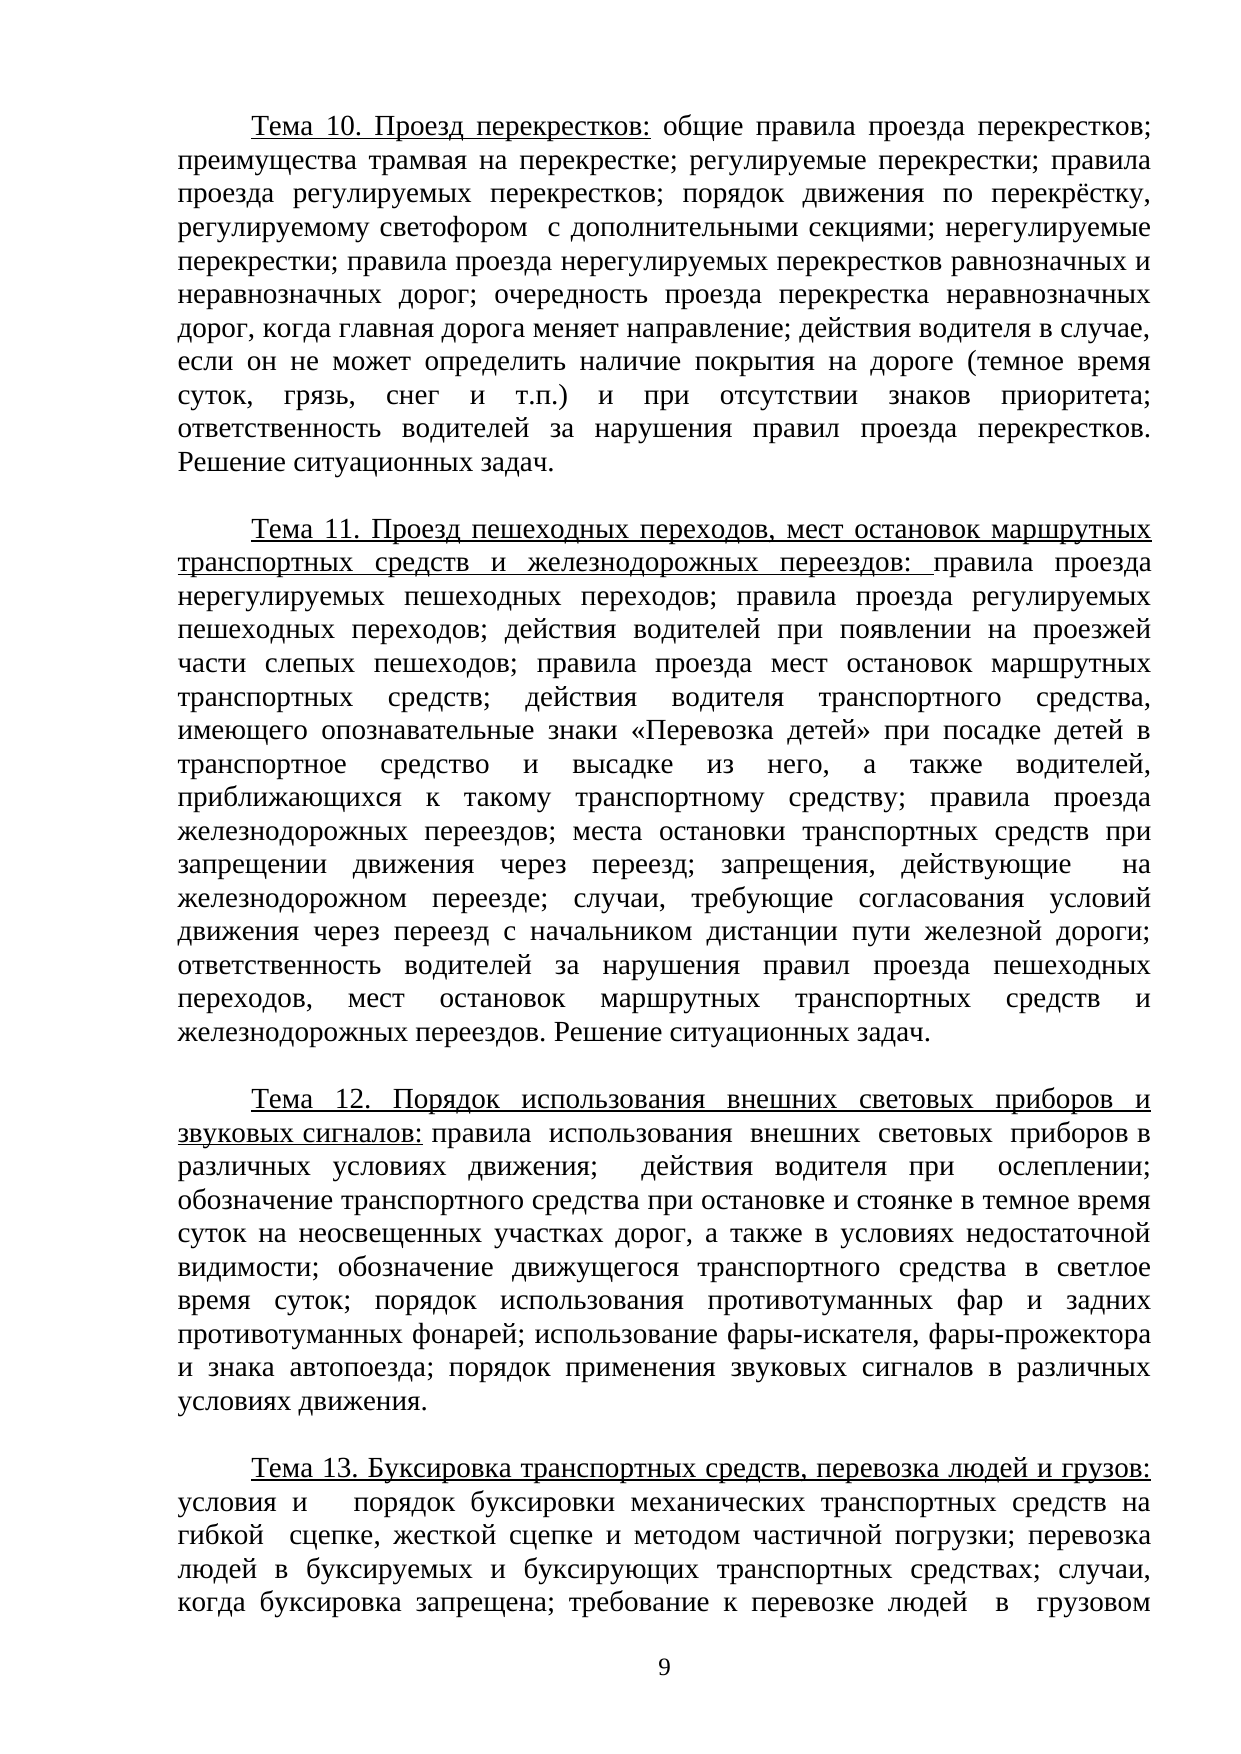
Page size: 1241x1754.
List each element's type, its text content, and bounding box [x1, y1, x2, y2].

text Тема 12. Порядок использования внешних световых приборов и звуковых сигналов: правила использования внешних световых приборов в различных условиях движения; действия водителя при ослеплении; обозначение транспортного средства при остановке и стоянке в темное время суток на неосвещенных участках дорог, а также в условиях недостаточной видимости; обозначение движущегося транспортного средства в светлое время суток; порядок использования противотуманных фар и задних противотуманных фонарей; использование фары-искателя, фары-прожектора и знака автопоезда; порядок применения звуковых сигналов в различных условиях движения. [177, 1081, 1152, 1417]
text Тема 10. Проезд перекрестков: общие правила проезда перекрестков; преимущества трамвая на перекрестке; регулируемые перекрестки; правила проезда регулируемых перекрестков; порядок движения по перекрёстку, регулируемому светофором с дополнительными секциями; нерегулируемые перекрестки; правила проезда нерегулируемых перекрестков равнозначных и неравнозначных дорог; очередность проезда перекрестка неравнозначных дорог, когда главная дорога меняет направление; действия водителя в случае, если он не может определить наличие покрытия на дороге (темное время суток, грязь, снег и т.п.) и при отсутствии знаков приоритета; ответственность водителей за нарушения правил проезда перекрестков. Решение ситуационных задач. [177, 108, 1152, 477]
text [177, 1450, 1152, 1618]
text Тема 11. Проезд пешеходных переходов, мест остановок маршрутных транспортных средств и железнодорожных переездов: правила проезда нерегулируемых пешеходных переходов; правила проезда регулируемых пешеходных переходов; действия водителей при появлении на проезжей части слепых пешеходов; правила проезда мест остановок маршрутных транспортных средств; действия водителя транспортного средства, имеющего опознавательные знаки «Перевозка детей» при посадке детей в транспортное средство и высадке из него, а также водителей, приближающихся к такому транспортному средству; правила проезда железнодорожных переездов; места остановки транспортных средств при запрещении движения через переезд; запрещения, действующие на железнодорожном переезде; случаи, требующие согласования условий движения через переезд с начальником дистанции пути железной дороги; ответственность водителей за нарушения правил проезда пешеходных переходов, мест остановок маршрутных транспортных средств и железнодорожных переездов. Решение ситуационных задач. [177, 511, 1152, 1048]
